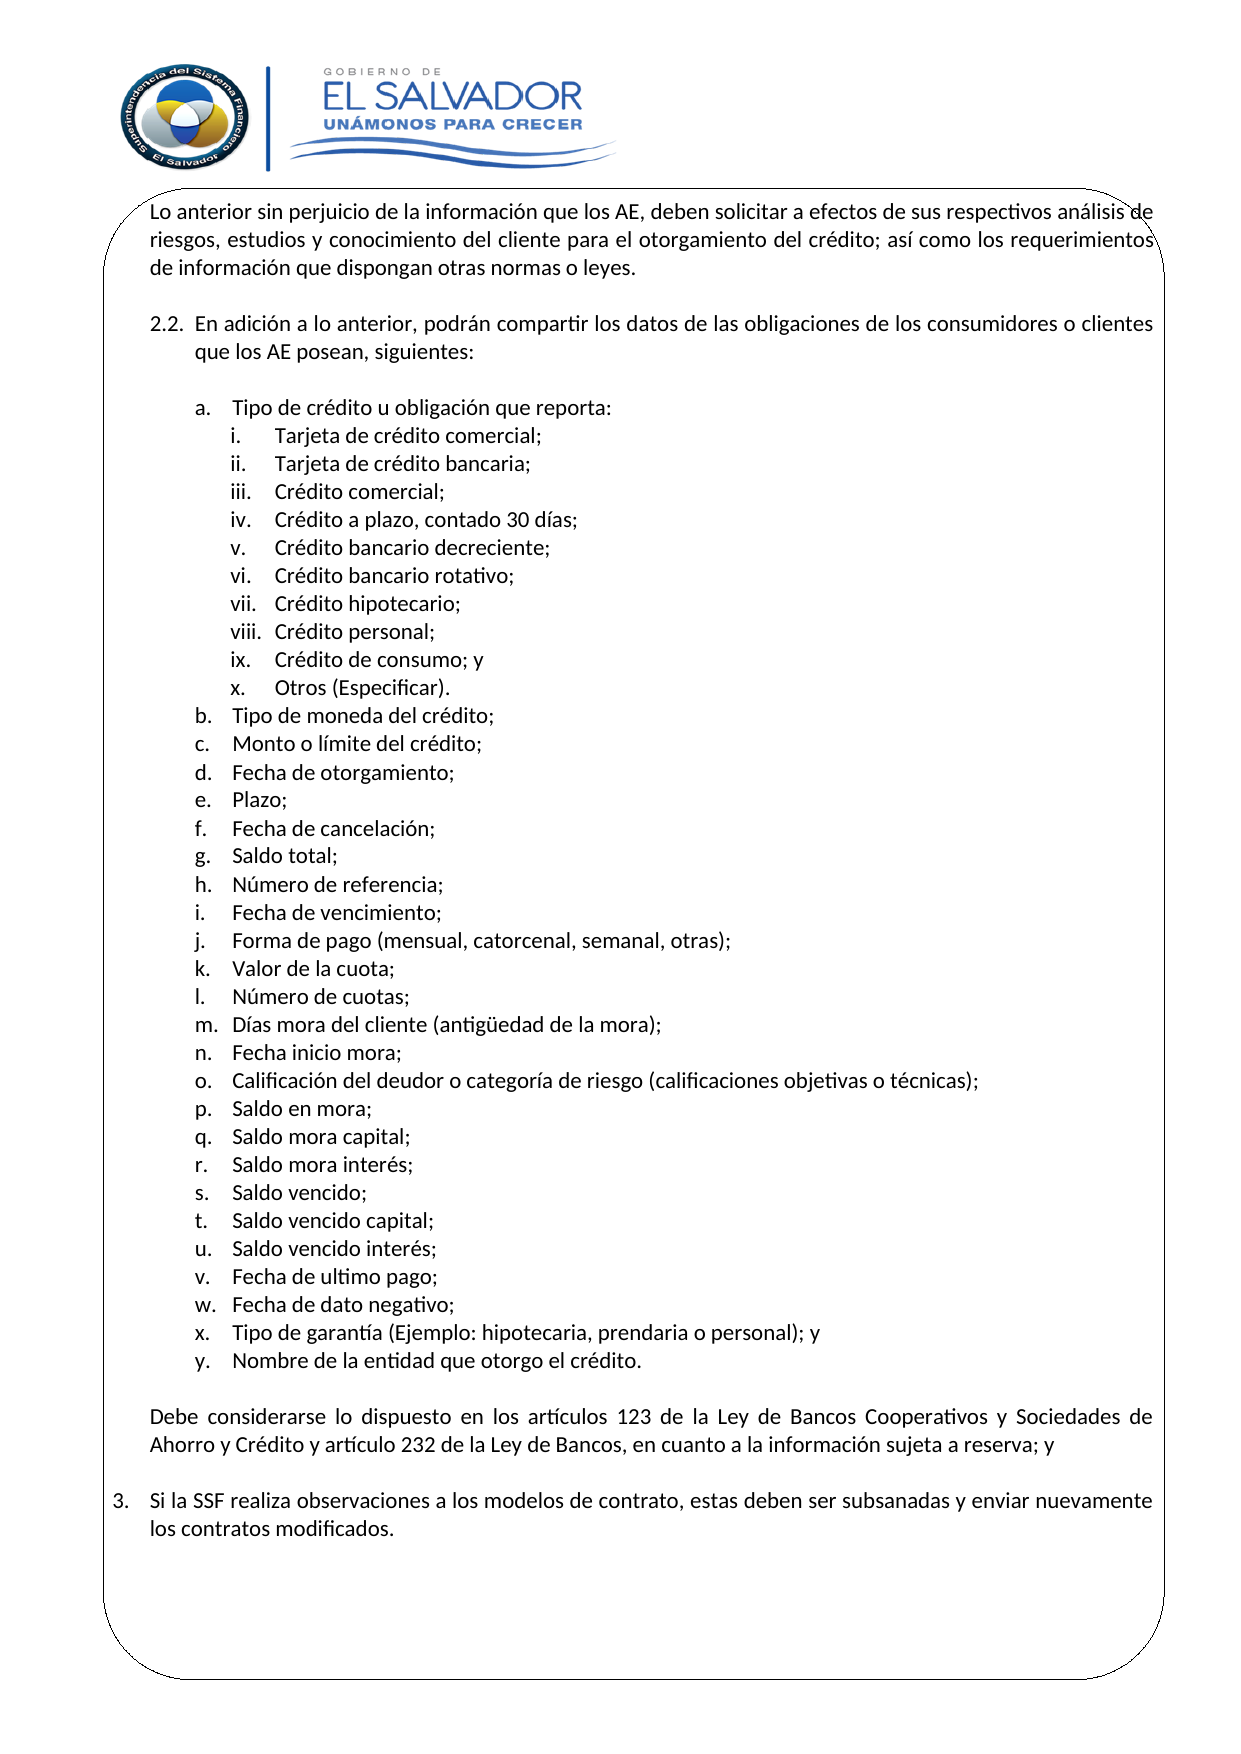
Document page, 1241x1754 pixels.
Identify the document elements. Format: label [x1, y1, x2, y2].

picture [115, 62, 625, 172]
